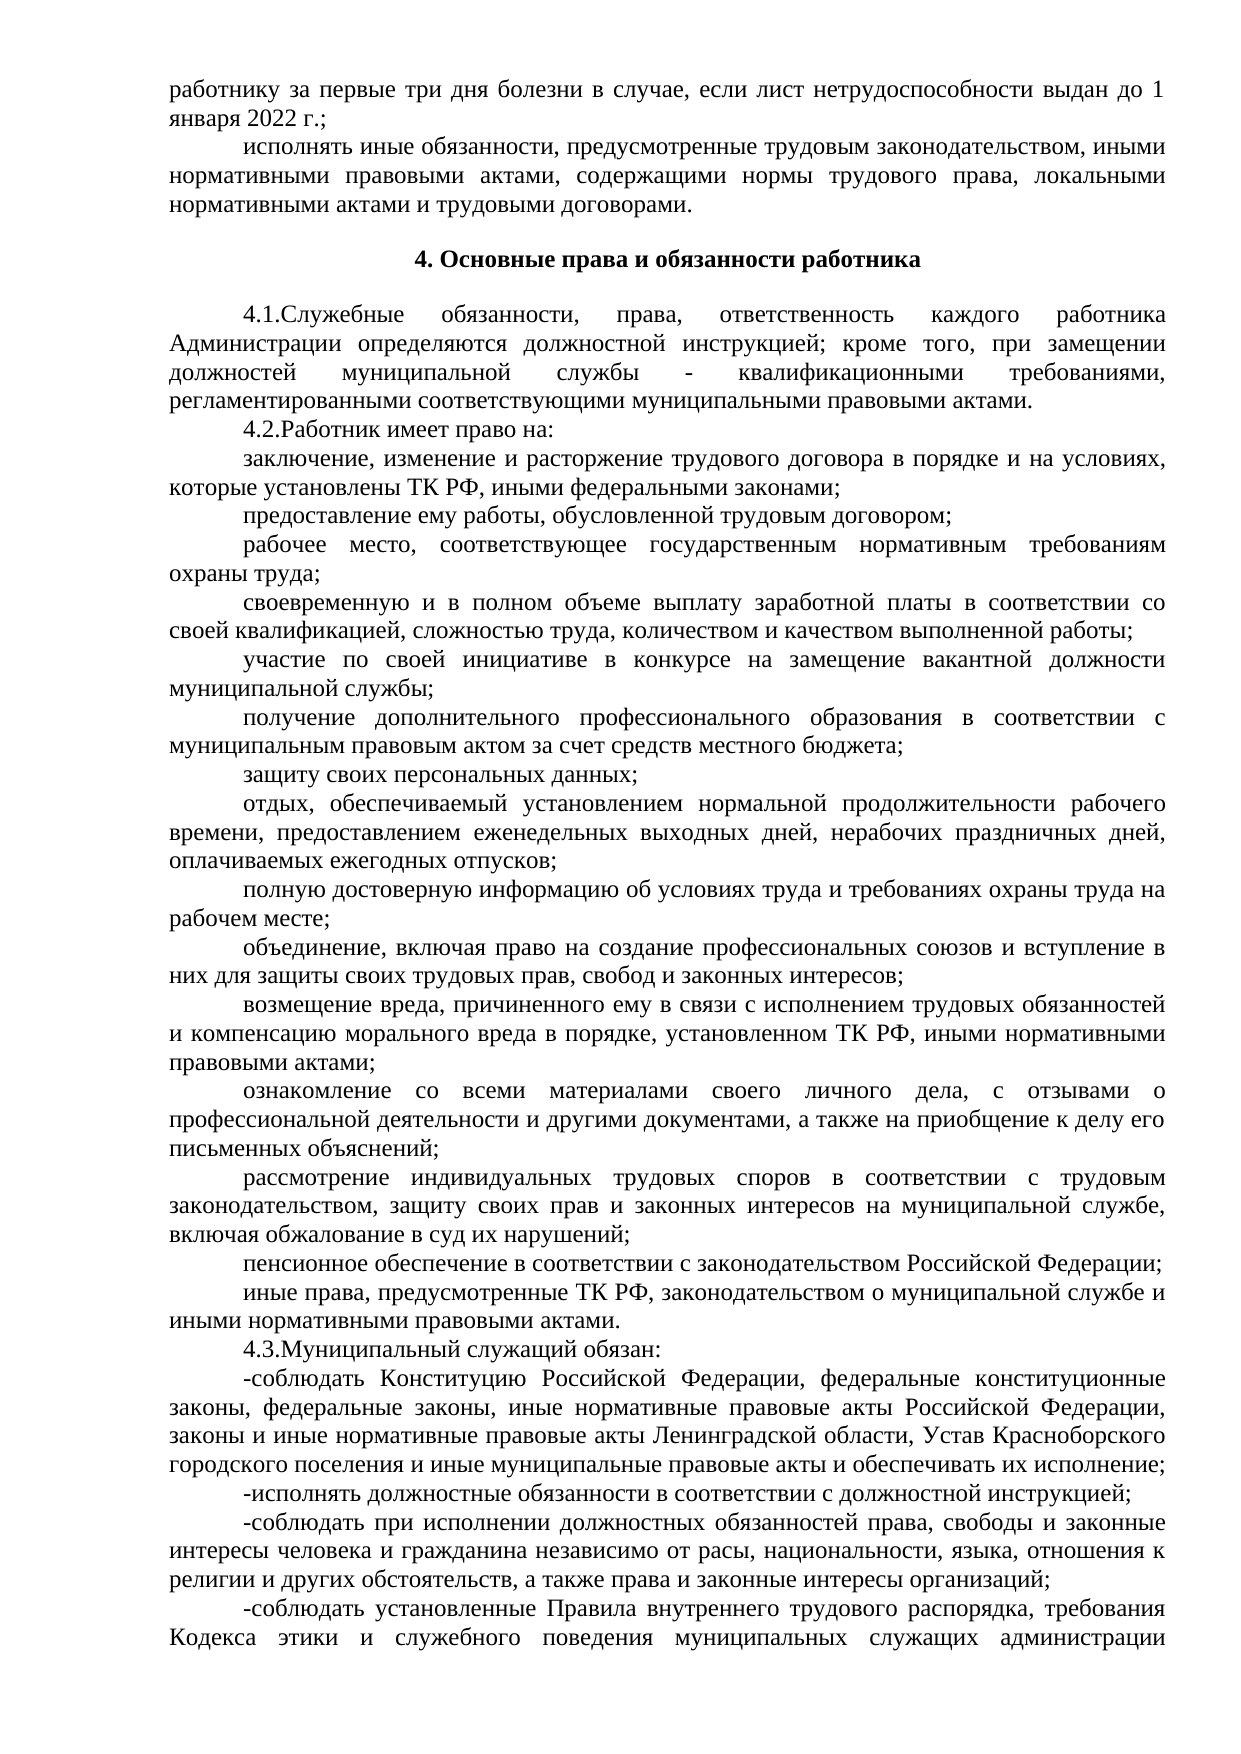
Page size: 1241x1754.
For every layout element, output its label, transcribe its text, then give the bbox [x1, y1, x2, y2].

text полную достоверную информацию об условиях труда и требованиях охраны труда на рабочем месте; [169, 874, 1167, 932]
text ознакомление со всеми материалами своего личного дела, с отзывами о профессиональной деятельности и другими документами, а также на приобщение к делу его письменных объяснений; [169, 1075, 1167, 1162]
text -соблюдать Конституцию Российской Федерации, федеральные конституционные законы, федеральные законы, иные нормативные правовые акты Российской Федерации, законы и иные нормативные правовые акты Ленинградской области, Устав Красноборского городского поселения и иные муниципальные правовые акты и обеспечивать их исполнение; [169, 1363, 1167, 1478]
text заключение, изменение и расторжение трудового договора в порядке и на условиях, которые установлены ТК РФ, иными федеральными законами; [169, 443, 1167, 500]
text предоставление ему работы, обусловленной трудовым договором; [169, 500, 1167, 529]
text защиту своих персональных данных; [169, 759, 1167, 788]
text 4.2.Работник имеет право на: [169, 414, 1167, 443]
text 4.1.Служебные обязанности, права, ответственность каждого работника Администрации определяются должностной инструкцией; кроме того, при замещении должностей муниципальной службы - квалификационными требованиями, регламентированными соответствующими муниципальными правовыми актами. [169, 299, 1167, 414]
text своевременную и в полном объеме выплату заработной платы в соответствии со своей квалификацией, сложностью труда, количеством и качеством выполненной работы; [169, 587, 1167, 644]
text рабочее место, соответствующее государственным нормативным требованиям охраны труда; [169, 529, 1167, 587]
text получение дополнительного профессионального образования в соответствии с муниципальным правовым актом за счет средств местного бюджета; [169, 702, 1167, 759]
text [169, 1593, 1167, 1650]
text рассмотрение индивидуальных трудовых споров в соответствии с трудовым законодательством, защиту своих прав и законных интересов на муниципальной службе, включая обжалование в суд их нарушений; [169, 1162, 1167, 1248]
text пенсионное обеспечение в соответствии с законодательством Российской Федерации; [169, 1248, 1167, 1277]
text объединение, включая право на создание профессиональных союзов и вступление в них для защиты своих трудовых прав, свобод и законных интересов; [169, 932, 1167, 989]
text 4. Основные права и обязанности работника [169, 244, 1167, 273]
text иные права, предусмотренные ТК РФ, законодательством о муниципальной службе и иными нормативными правовыми актами. [169, 1277, 1167, 1334]
text участие по своей инициативе в конкурсе на замещение вакантной должности муниципальной службы; [169, 644, 1167, 702]
text -исполнять должностные обязанности в соответствии с должностной инструкцией; [169, 1478, 1167, 1507]
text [169, 74, 1167, 131]
text возмещение вреда, причиненного ему в связи с исполнением трудовых обязанностей и компенсацию морального вреда в порядке, установленном ТК РФ, иными нормативными правовыми актами; [169, 989, 1167, 1075]
text -соблюдать при исполнении должностных обязанностей права, свободы и законные интересы человека и гражданина независимо от расы, национальности, языка, отношения к религии и других обстоятельств, а также права и законные интересы организаций; [169, 1507, 1167, 1593]
text отдых, обеспечиваемый установлением нормальной продолжительности рабочего времени, предоставлением еженедельных выходных дней, нерабочих праздничных дней, оплачиваемых ежегодных отпусков; [169, 788, 1167, 874]
text 4.3.Муниципальный служащий обязан: [169, 1334, 1167, 1363]
text исполнять иные обязанности, предусмотренные трудовым законодательством, иными нормативными правовыми актами, содержащими нормы трудового права, локальными нормативными актами и трудовыми договорами. [169, 131, 1167, 218]
